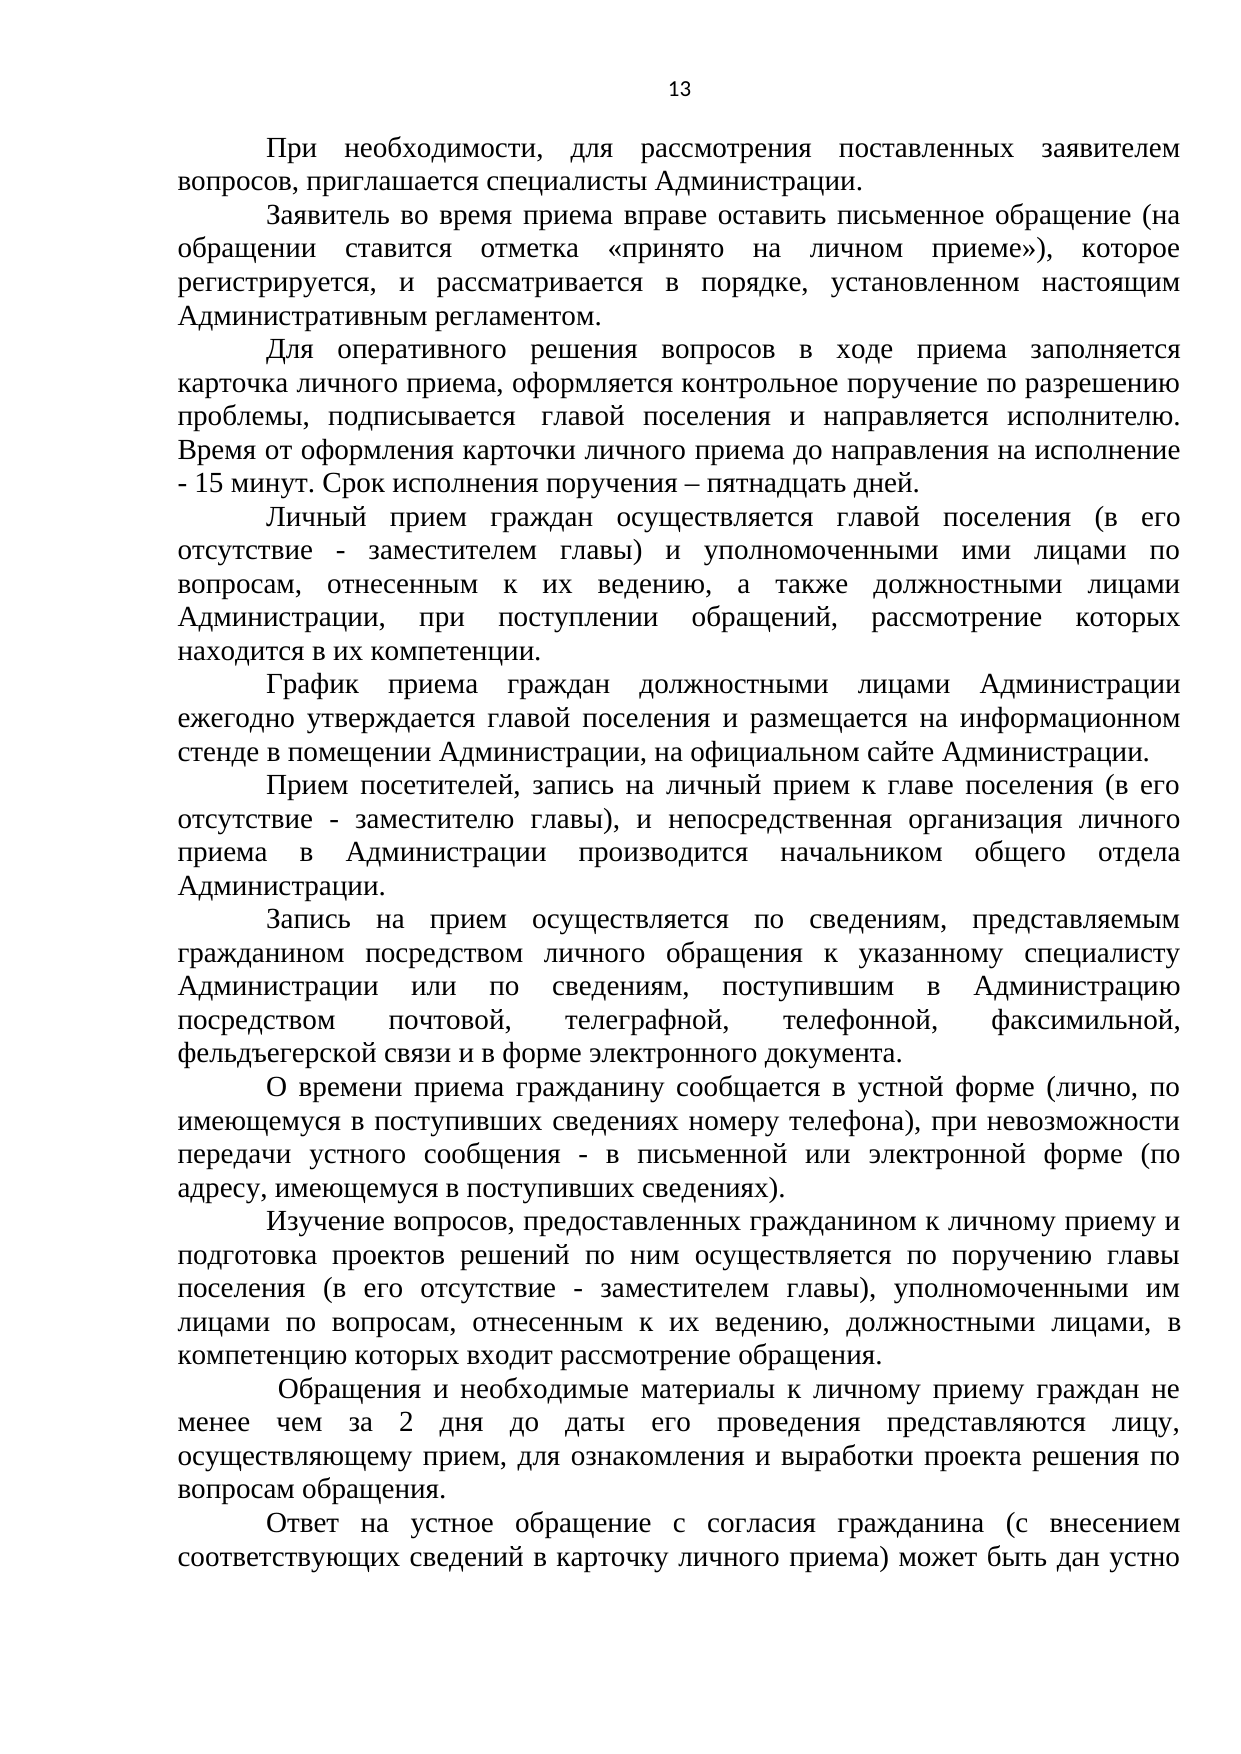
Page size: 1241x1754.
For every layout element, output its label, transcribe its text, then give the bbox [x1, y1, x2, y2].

text При необходимости, для рассмотрения поставленных заявителем вопросов, приглашается специалисты Администрации. [177, 130, 1181, 197]
text Заявитель во время приема вправе оставить письменное обращение (на обращении ставится отметка «принято на личном приеме»), которое регистрируется, и рассматривается в порядке, установленном настоящим Административным регламентом. [177, 197, 1181, 331]
text Обращения и необходимые материалы к личному приему граждан не менее чем за 2 дня до даты его проведения представляются лицу, осуществляющему прием, для ознакомления и выработки проекта решения по вопросам обращения. [177, 1371, 1181, 1505]
text Прием посетителей, запись на личный прием к главе поселения (в его отсутствие - заместителю главы), и непосредственная организация личного приема в Администрации производится начальником общего отдела Администрации. [177, 767, 1181, 901]
text Личный прием граждан осуществляется главой поселения (в его отсутствие - заместителем главы) и уполномоченными ими лицами по вопросам, отнесенным к их ведению, а также должностными лицами Администрации, при поступлении обращений, рассмотрение которых находится в их компетенции. [177, 499, 1181, 667]
text Изучение вопросов, предоставленных гражданином к личному приему и подготовка проектов решений по ним осуществляется по поручению главы поселения (в его отсутствие - заместителем главы), уполномоченными им лицами по вопросам, отнесенным к их ведению, должностными лицами, в компетенцию которых входит рассмотрение обращения. [177, 1203, 1181, 1371]
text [177, 1505, 1181, 1572]
text О времени приема гражданину сообщается в устной форме (лично, по имеющемуся в поступивших сведениях номеру телефона), при невозможности передачи устного сообщения - в письменной или электронной форме (по адресу, имеющемуся в поступивших сведениях). [177, 1069, 1181, 1203]
text Запись на прием осуществляется по сведениям, представляемым гражданином посредством личного обращения к указанному специалисту Администрации или по сведениям, поступившим в Администрацию посредством почтовой, телеграфной, телефонной, факсимильной, фельдъегерской связи и в форме электронного документа. [177, 901, 1181, 1069]
text График приема граждан должностными лицами Администрации ежегодно утверждается главой поселения и размещается на информационном стенде в помещении Администрации, на официальном сайте Администрации. [177, 667, 1181, 767]
text Для оперативного решения вопросов в ходе приема заполняется карточка личного приема, оформляется контрольное поручение по разрешению проблемы, подписывается главой поселения и направляется исполнителю. Время от оформления карточки личного приема до направления на исполнение - 15 минут. Срок исполнения поручения – пятнадцать дней. [177, 331, 1181, 499]
